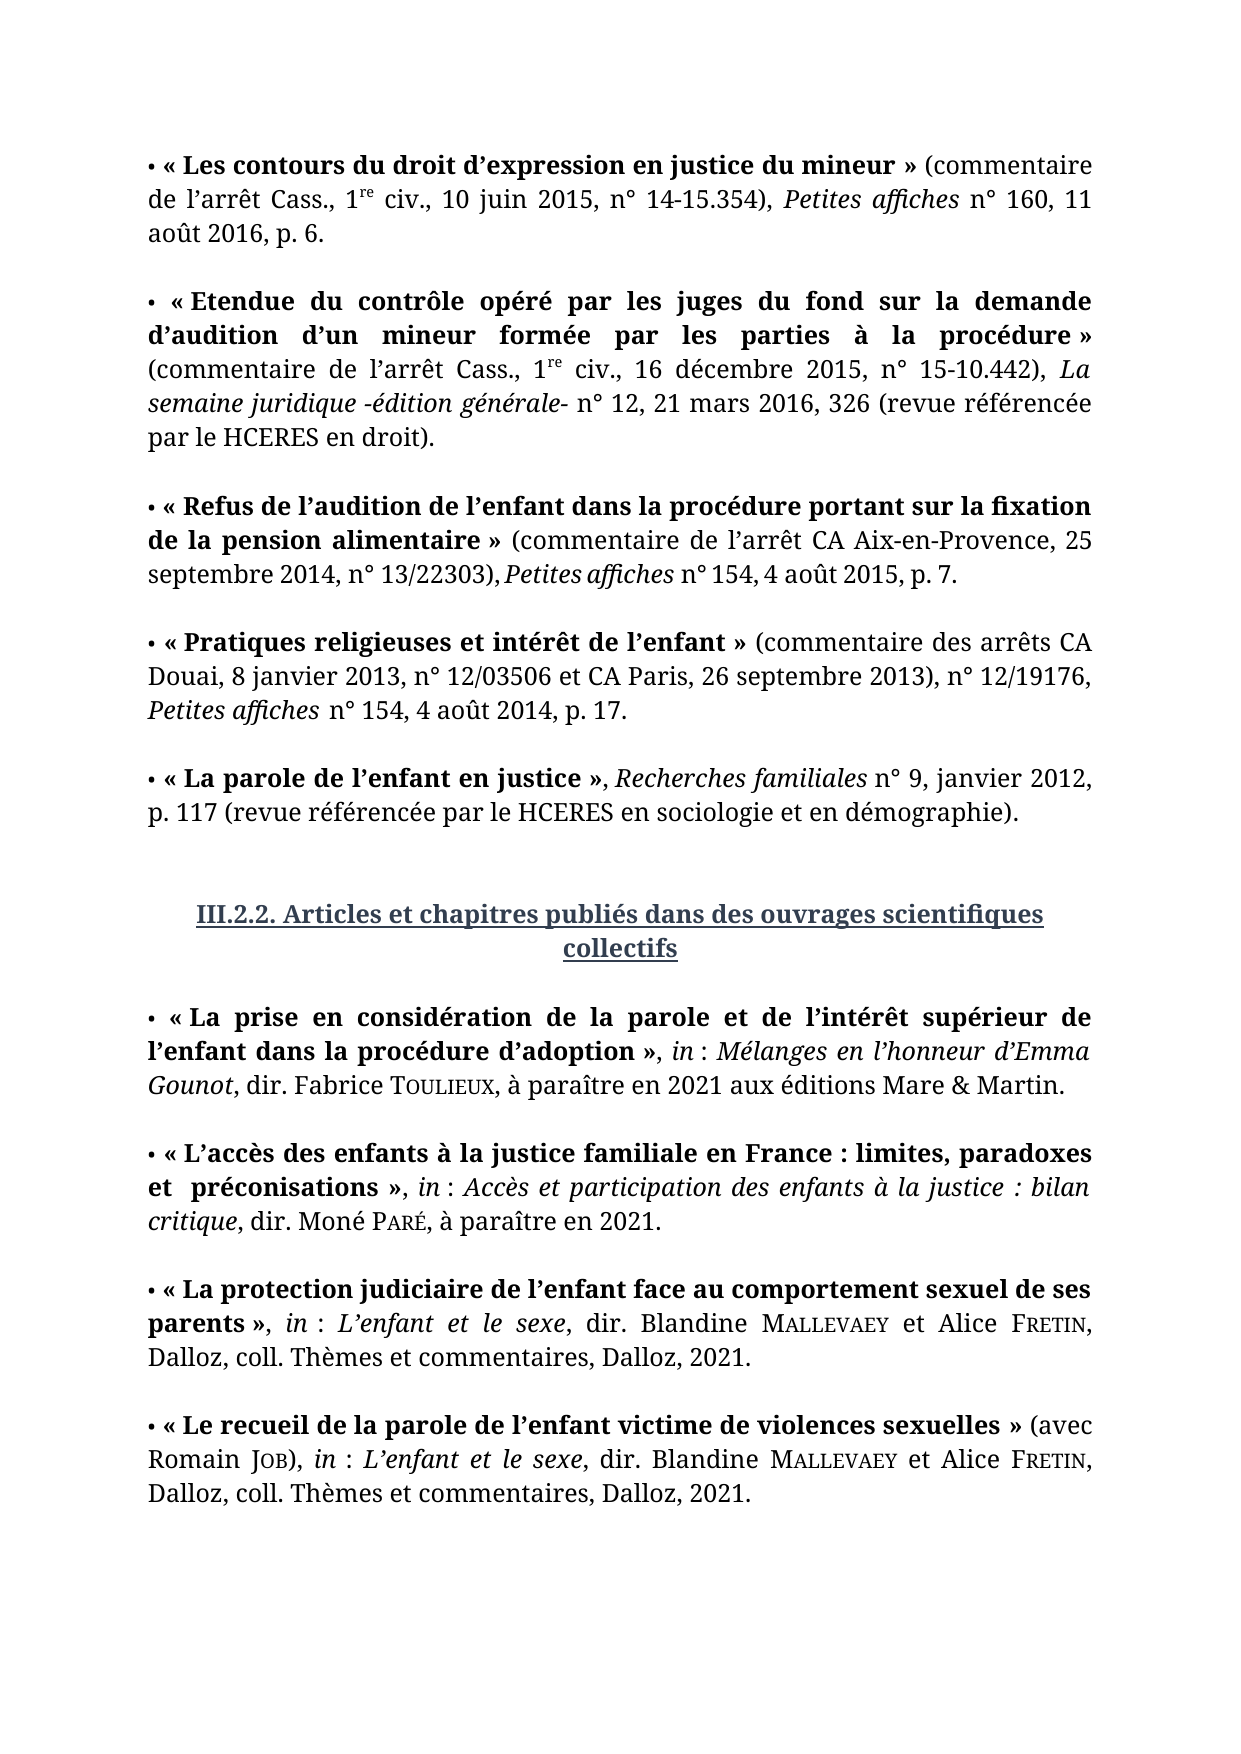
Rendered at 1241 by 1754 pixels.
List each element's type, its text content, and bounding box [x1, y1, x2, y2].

text • « La parole de l’enfant en justice », Recherches familiales n° 9, janvier 2012, p. 117 (revue référencée par le HCERES en sociologie et en démographie). [148, 761, 1093, 829]
text • « L’accès des enfants à la justice familiale en France : limites, paradoxes et préconisations », in : Accès et participation des enfants à la justice : bilan critique, dir. Moné Paré, à paraître en 2021. [148, 1135, 1093, 1238]
text • « Pratiques religieuses et intérêt de l’enfant » (commentaire des arrêts CA Douai, 8 janvier 2013, n° 12/03506 et CA Paris, 26 septembre 2013), n° 12/19176, Petites affiches n° 154, 4 août 2014, p. 17. [148, 624, 1093, 727]
text III.2.2. Articles et chapitres publiés dans des ouvrages scientifiques collectifs [148, 897, 1093, 965]
text • « Etendue du contrôle opéré par les juges du fond sur la demande d’audition d’un mineur formée par les parties à la procédure » (commentaire de l’arrêt Cass., 1re civ., 16 décembre 2015, n° 15-10.442), La semaine juridique -édition générale- n° 12, 21 mars 2016, 326 (revue référencée par le HCERES en droit). [148, 284, 1093, 454]
text • « Refus de l’audition de l’enfant dans la procédure portant sur la fixation de la pension alimentaire » (commentaire de l’arrêt CA Aix-en-Provence, 25 septembre 2014, n° 13/22303), Petites affiches n° 154, 4 août 2015, p. 7. [148, 488, 1093, 590]
text • « Les contours du droit d’expression en justice du mineur » (commentaire de l’arrêt Cass., 1re civ., 10 juin 2015, n° 14-15.354), Petites affiches n° 160, 11 août 2016, p. 6. [148, 148, 1093, 250]
text • « Le recueil de la parole de l’enfant victime de violences sexuelles » (avec Romain Job), in : L’enfant et le sexe, dir. Blandine Mallevaey et Alice Fretin, Dalloz, coll. Thèmes et commentaires, Dalloz, 2021. [148, 1408, 1093, 1510]
text • « La protection judiciaire de l’enfant face au comportement sexuel de ses parents », in : L’enfant et le sexe, dir. Blandine Mallevaey et Alice Fretin, Dalloz, coll. Thèmes et commentaires, Dalloz, 2021. [148, 1272, 1093, 1374]
text • « La prise en considération de la parole et de l’intérêt supérieur de l’enfant dans la procédure d’adoption », in : Mélanges en l’honneur d’Emma Gounot, dir. Fabrice Toulieux, à paraître en 2021 aux éditions Mare & Martin. [148, 999, 1093, 1101]
